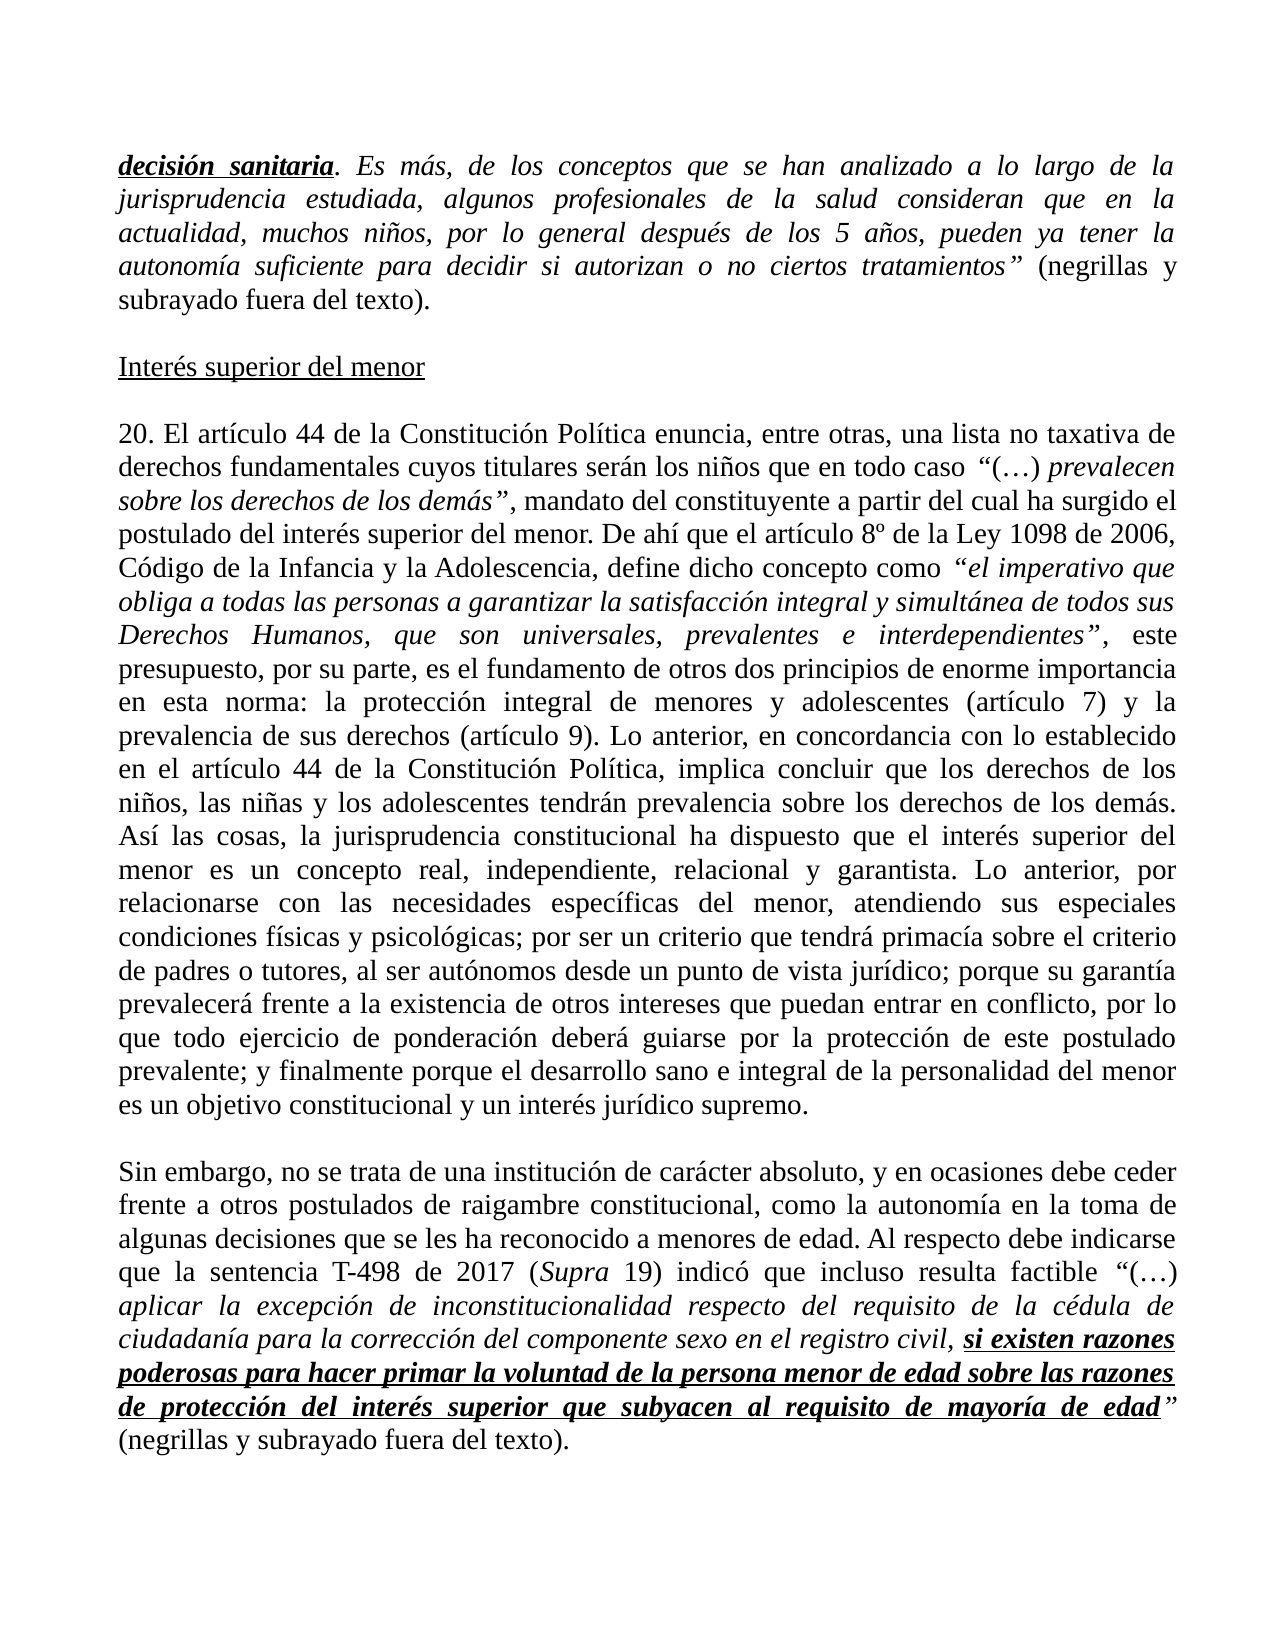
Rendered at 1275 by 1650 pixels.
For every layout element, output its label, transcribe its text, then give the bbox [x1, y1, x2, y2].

text 20. El artículo 44 de la Constitución Política enuncia, entre otras, una lista no taxativa de derechos fundamentales cuyos titulares serán los niños que en todo caso “(…) prevalecen sobre los derechos de los demás”, mandato del constituyente a partir del cual ha surgido el postulado del interés superior del menor. De ahí que el artículo 8º de la Ley 1098 de 2006, Código de la Infancia y la Adolescencia, define dicho concepto como “el imperativo que obliga a todas las personas a garantizar la satisfacción integral y simultánea de todos sus Derechos Humanos, que son universales, prevalentes e interdependientes”, este presupuesto, por su parte, es el fundamento de otros dos principios de enorme importancia en esta norma: la protección integral de menores y adolescentes (artículo 7) y la prevalencia de sus derechos (artículo 9). Lo anterior, en concordancia con lo establecido en el artículo 44 de la Constitución Política, implica concluir que los derechos de los niños, las niñas y los adolescentes tendrán prevalencia sobre los derechos de los demás. Así las cosas, la jurisprudencia constitucional ha dispuesto que el interés superior del menor es un concepto real, independiente, relacional y garantista. Lo anterior, por relacionarse con las necesidades específicas del menor, atendiendo sus especiales condiciones físicas y psicológicas; por ser un criterio que tendrá primacía sobre el criterio de padres o tutores, al ser autónomos desde un punto de vista jurídico; porque su garantía prevalecerá frente a la existencia de otros intereses que puedan entrar en conflicto, por lo que todo ejercicio de ponderación deberá guiarse por la protección de este postulado prevalente; y finalmente porque el desarrollo sano e integral de la personalidad del menor es un objetivo constitucional y un interés jurídico supremo. [118, 416, 1178, 1120]
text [118, 148, 1178, 315]
text Interés superior del menor [118, 349, 1178, 382]
text Sin embargo, no se trata de una institución de carácter absoluto, y en ocasiones debe ceder frente a otros postulados de raigambre constitucional, como la autonomía en la toma de algunas decisiones que se les ha reconocido a menores de edad. Al respecto debe indicarse que la sentencia T-498 de 2017 (Supra 19) indicó que incluso resulta factible “(…) aplicar la excepción de inconstitucionalidad respecto del requisito de la cédula de ciudadanía para la corrección del componente sexo en el registro civil, si existen razones poderosas para hacer primar la voluntad de la persona menor de edad sobre las razones de protección del interés superior que subyacen al requisito de mayoría de edad” (negrillas y subrayado fuera del texto). [118, 1154, 1178, 1456]
